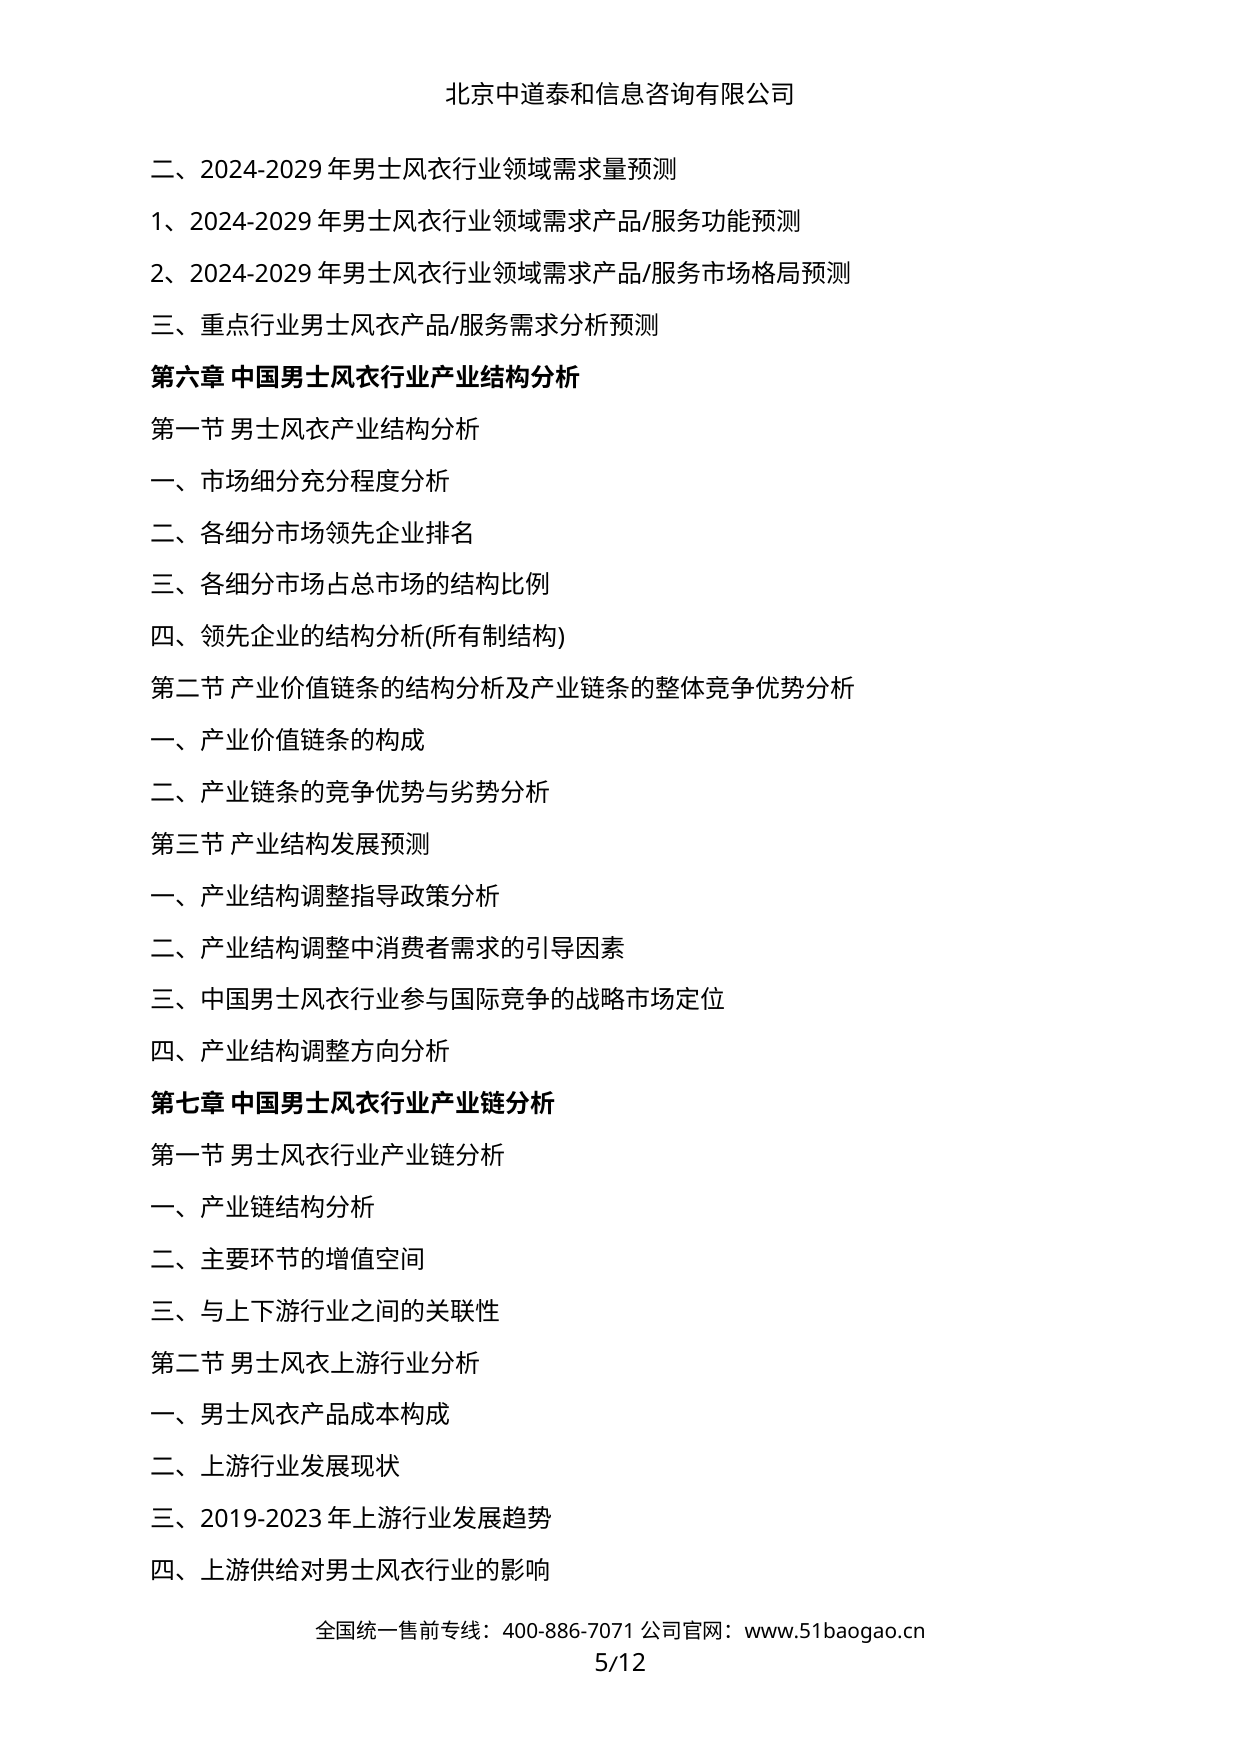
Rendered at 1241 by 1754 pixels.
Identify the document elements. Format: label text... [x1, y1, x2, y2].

text 三、2019-2023年上游行业发展趋势 [150, 1499, 1090, 1535]
text 2、2024-2029年男士风衣行业领域需求产品/服务市场格局预测 [150, 254, 1090, 290]
text 第六章 中国男士风衣行业产业结构分析 [150, 357, 1090, 394]
text 二、上游行业发展现状 [150, 1447, 1090, 1483]
text 四、领先企业的结构分析(所有制结构) [150, 617, 1090, 653]
text 二、产业结构调整中消费者需求的引导因素 [150, 928, 1090, 964]
text 一、男士风衣产品成本构成 [150, 1395, 1090, 1431]
text 二、主要环节的增值空间 [150, 1239, 1090, 1276]
text 三、中国男士风衣行业参与国际竞争的战略市场定位 [150, 980, 1090, 1016]
text 第二节 男士风衣上游行业分析 [150, 1343, 1090, 1379]
text 二、各细分市场领先企业排名 [150, 513, 1090, 549]
text 第七章 中国男士风衣行业产业链分析 [150, 1084, 1090, 1120]
text 第一节 男士风衣产业结构分析 [150, 409, 1090, 446]
text 一、产业结构调整指导政策分析 [150, 876, 1090, 912]
text 第三节 产业结构发展预测 [150, 824, 1090, 861]
text 一、市场细分充分程度分析 [150, 461, 1090, 497]
text 1、2024-2029年男士风衣行业领域需求产品/服务功能预测 [150, 202, 1090, 238]
text 三、重点行业男士风衣产品/服务需求分析预测 [150, 306, 1090, 342]
text 第二节 产业价值链条的结构分析及产业链条的整体竞争优势分析 [150, 669, 1090, 705]
text 一、产业价值链条的构成 [150, 721, 1090, 757]
text 二、产业链条的竞争优势与劣势分析 [150, 772, 1090, 809]
text 二、2024-2029年男士风衣行业领域需求量预测 [150, 150, 1090, 186]
text 四、产业结构调整方向分析 [150, 1032, 1090, 1068]
text 三、与上下游行业之间的关联性 [150, 1291, 1090, 1327]
text 一、产业链结构分析 [150, 1187, 1090, 1224]
text 第一节 男士风衣行业产业链分析 [150, 1136, 1090, 1172]
text 四、上游供给对男士风衣行业的影响 [150, 1551, 1090, 1587]
text 三、各细分市场占总市场的结构比例 [150, 565, 1090, 601]
